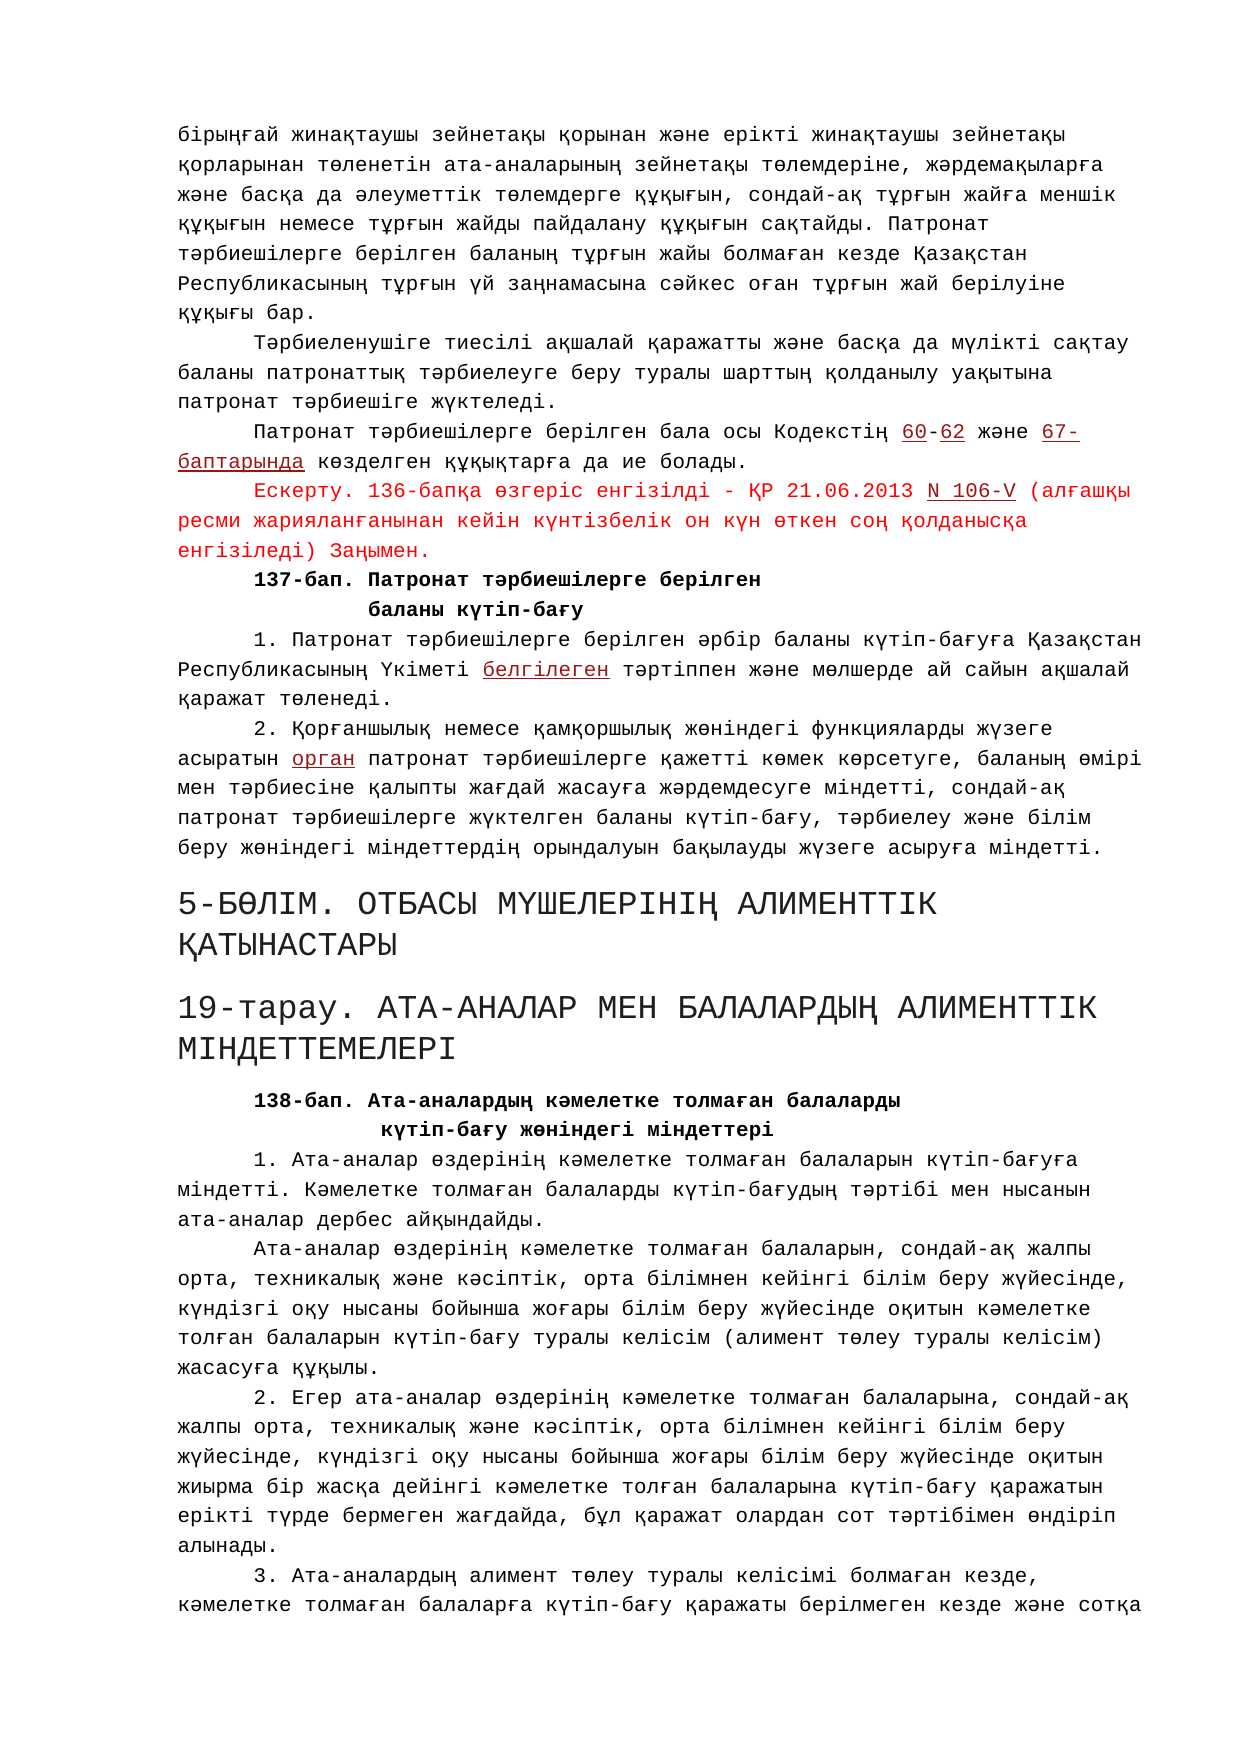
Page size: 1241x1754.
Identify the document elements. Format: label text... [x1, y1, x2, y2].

text 137-бап. Патронат тәрбиешілерге берілген баланы күтіп-бағу [177, 563, 1152, 623]
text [177, 118, 1152, 563]
text 19-тарау. АТА-АНАЛАР МЕН БАЛАЛАРДЫҢ АЛИМЕНТТІК МІНДЕТТЕМЕЛЕРІ [177, 988, 1152, 1070]
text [177, 1143, 1152, 1618]
text 1. Патронат тәрбиешілерге берілген әрбір баланы күтіп-бағуға Қазақстан Республикасының Үкіметі белгілеген тәртіппен және мөлшерде ай сайын ақшалай қаражат төленеді. 2. Қорғаншылық немесе қамқоршылық жөніндегі функцияларды жүзеге асыратын орган патронат тәрбиешілерге қажетті көмек көрсетуге, баланың өмірі мен тәрбиесіне қалыпты жағдай жасауға жәрдемдесуге міндетті, сондай-ақ патронат тәрбиешілерге жүктелген баланы күтіп-бағу, тәрбиелеу және білім беру жөніндегі міндеттердің орындалуын бақылауды жүзеге асыруға міндетті. [177, 623, 1152, 860]
text 138-бап. Ата-аналардың кәмелетке толмаған балаларды күтіп-бағу жөніндегі міндеттері [177, 1084, 1152, 1143]
text 5-БӨЛІМ. ОТБАСЫ МҮШЕЛЕРІНІҢ АЛИМЕНТТІК ҚАТЫНАСТАРЫ [177, 884, 1152, 965]
